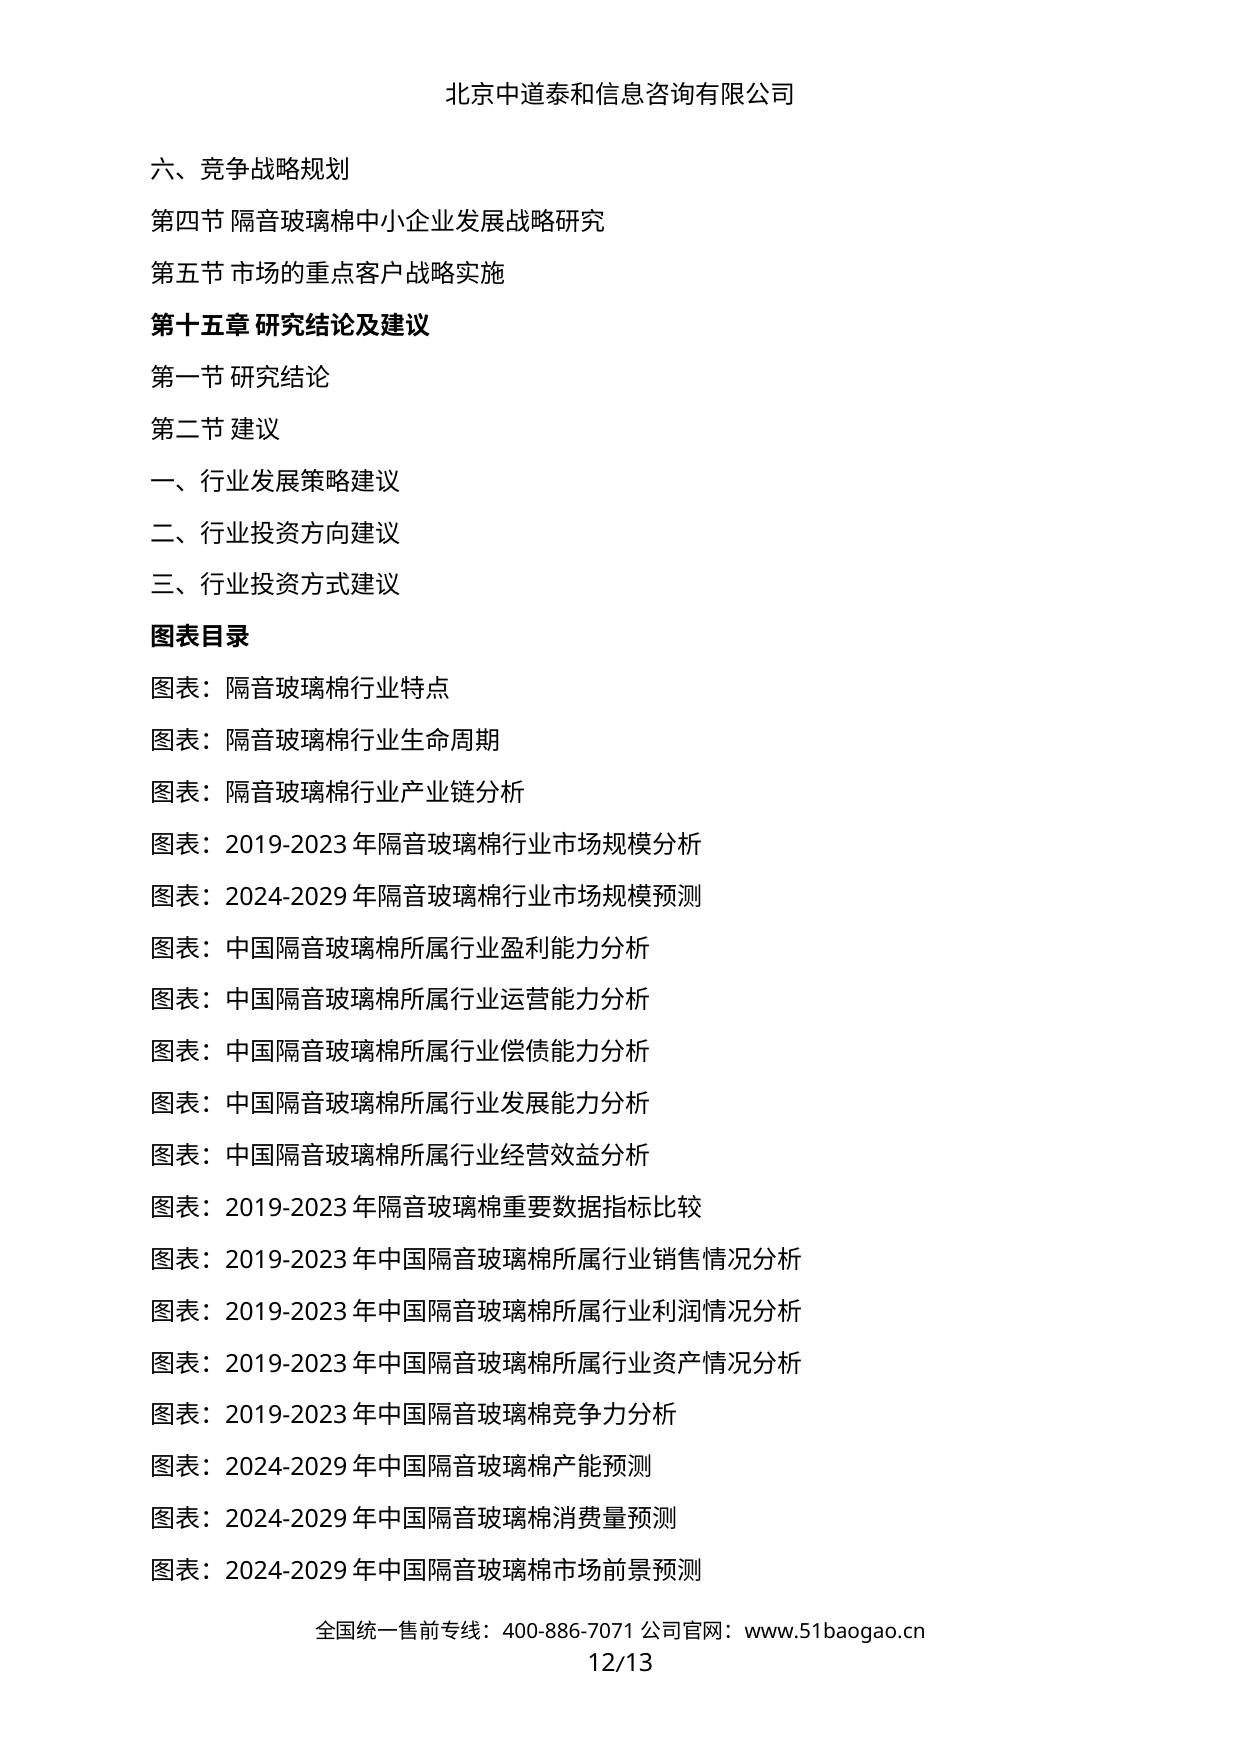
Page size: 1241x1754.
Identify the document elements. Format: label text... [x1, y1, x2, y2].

text 图表：2019-2023年中国隔音玻璃棉所属行业资产情况分析 [150, 1343, 1090, 1379]
text 图表：2019-2023年隔音玻璃棉行业市场规模分析 [150, 824, 1090, 861]
text 图表：2024-2029年中国隔音玻璃棉产能预测 [150, 1447, 1090, 1483]
text 图表：隔音玻璃棉行业生命周期 [150, 721, 1090, 757]
text 第一节 研究结论 [150, 357, 1090, 394]
text 第四节 隔音玻璃棉中小企业发展战略研究 [150, 202, 1090, 238]
text 图表：中国隔音玻璃棉所属行业运营能力分析 [150, 980, 1090, 1016]
text 三、行业投资方式建议 [150, 565, 1090, 601]
text 一、行业发展策略建议 [150, 461, 1090, 497]
text 图表：2024-2029年中国隔音玻璃棉市场前景预测 [150, 1551, 1090, 1587]
text 六、竞争战略规划 [150, 150, 1090, 186]
text 图表：中国隔音玻璃棉所属行业经营效益分析 [150, 1136, 1090, 1172]
text 图表：2024-2029年中国隔音玻璃棉消费量预测 [150, 1499, 1090, 1535]
text 图表：2019-2023年隔音玻璃棉重要数据指标比较 [150, 1187, 1090, 1224]
text 图表：中国隔音玻璃棉所属行业偿债能力分析 [150, 1032, 1090, 1068]
text 图表：2019-2023年中国隔音玻璃棉所属行业销售情况分析 [150, 1239, 1090, 1276]
text 图表：隔音玻璃棉行业特点 [150, 669, 1090, 705]
text 第二节 建议 [150, 409, 1090, 446]
text 第十五章 研究结论及建议 [150, 306, 1090, 342]
text 图表目录 [150, 617, 1090, 653]
text 图表：隔音玻璃棉行业产业链分析 [150, 772, 1090, 809]
text 二、行业投资方向建议 [150, 513, 1090, 549]
text 图表：2019-2023年中国隔音玻璃棉竞争力分析 [150, 1395, 1090, 1431]
text 图表：2019-2023年中国隔音玻璃棉所属行业利润情况分析 [150, 1291, 1090, 1327]
text 图表：中国隔音玻璃棉所属行业盈利能力分析 [150, 928, 1090, 964]
text 第五节 市场的重点客户战略实施 [150, 254, 1090, 290]
text 图表：中国隔音玻璃棉所属行业发展能力分析 [150, 1084, 1090, 1120]
text 图表：2024-2029年隔音玻璃棉行业市场规模预测 [150, 876, 1090, 912]
